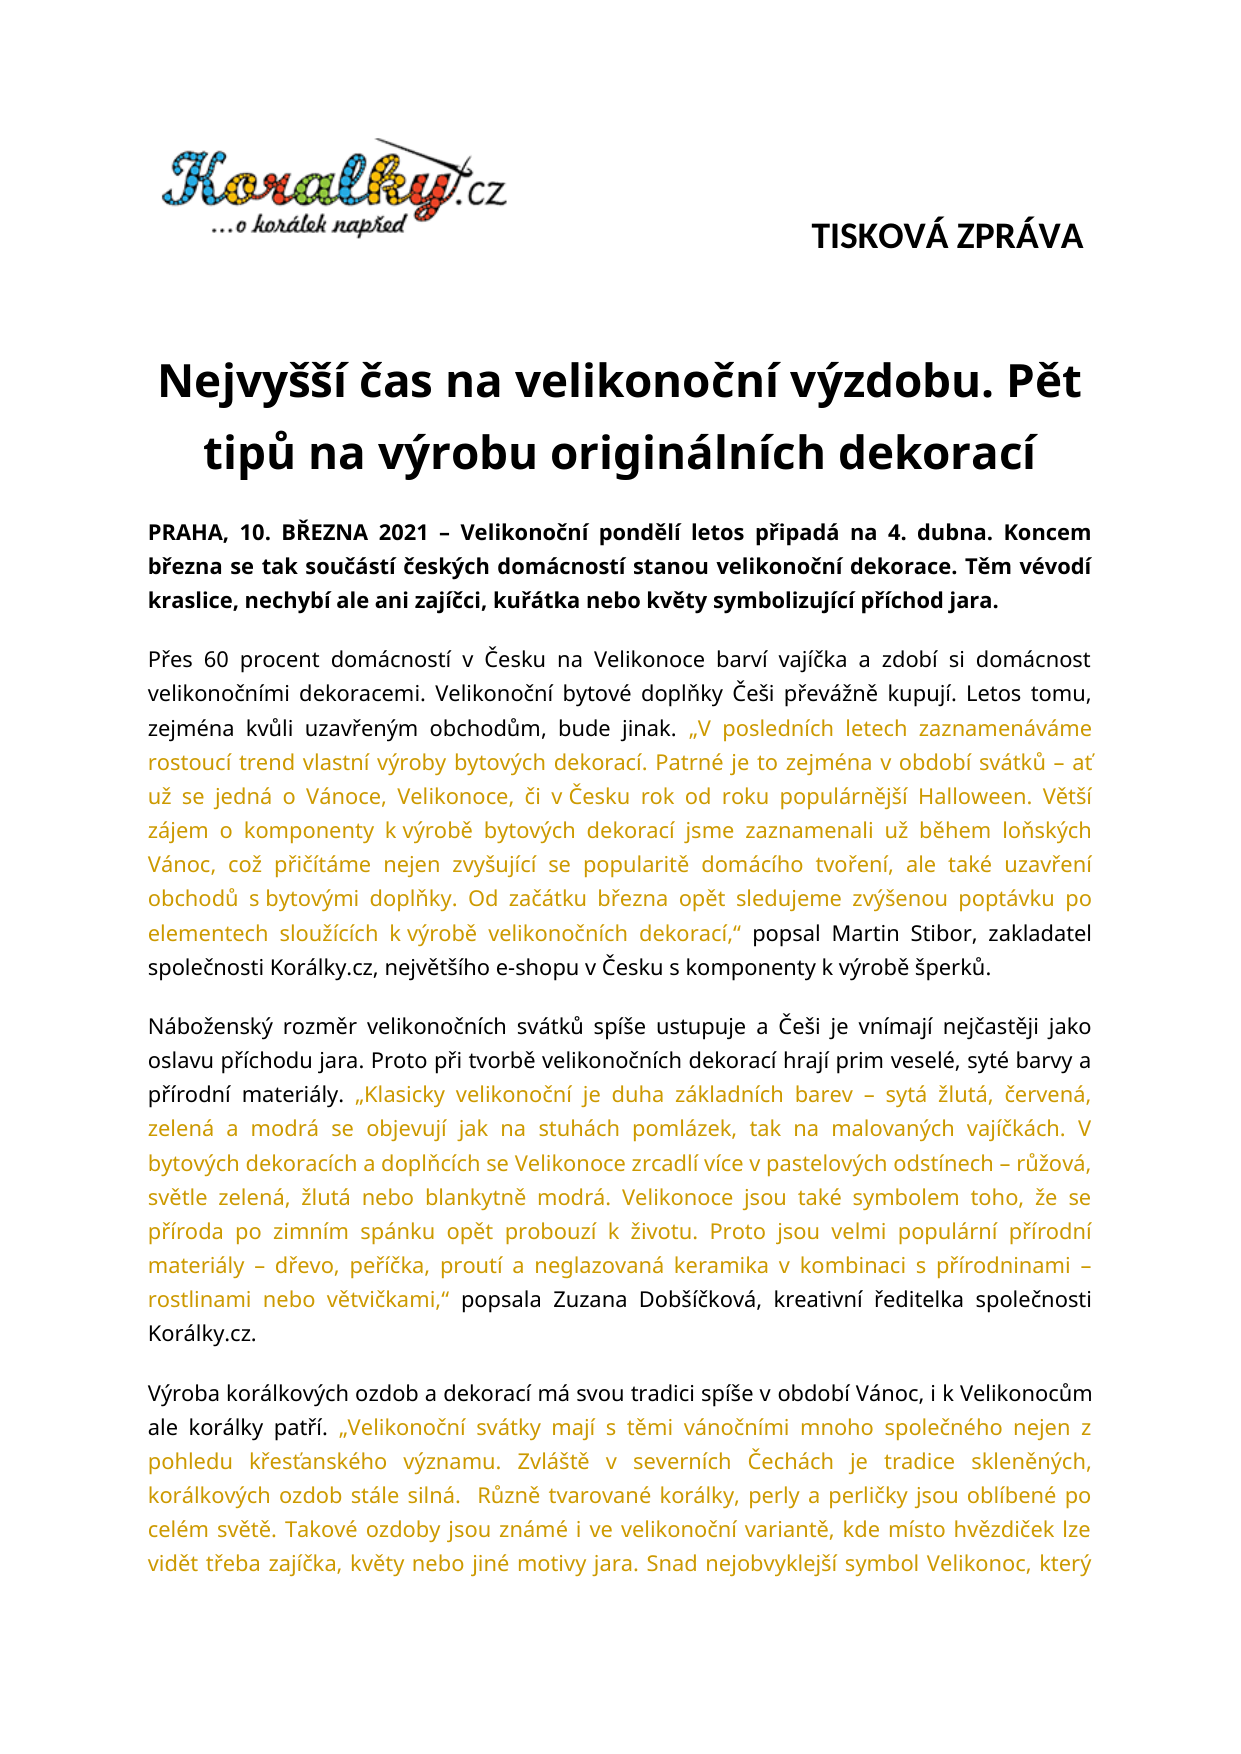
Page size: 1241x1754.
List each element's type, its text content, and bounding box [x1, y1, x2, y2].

picture [147, 119, 522, 249]
text Přes 60 procent domácností v Česku na Velikonoce barví vajíčka a zdobí si domácnost velikonočními dekoracemi. Velikonoční bytové doplňky Češi převážně kupují. Letos tomu, zejména kvůli uzavřeným obchodům, bude jinak. „V posledních letech zaznamenáváme rostoucí trend vlastní výroby bytových dekorací. Patrné je to zejména v období svátků – ať už se jedná o Vánoce, Velikonoce, či v Česku rok od roku populárnější Halloween. Větší zájem o komponenty k výrobě bytových dekorací jsme zaznamenali už během loňských Vánoc, což přičítáme nejen zvyšující se popularitě domácího tvoření, ale také uzavření obchodů s bytovými doplňky. Od začátku března opět sledujeme zvýšenou poptávku po elementech sloužících k výrobě velikonočních dekorací,“ popsal Martin Stibor, zakladatel společnosti Korálky.cz, největšího e-shopu v Česku s komponenty k výrobě šperků. [148, 644, 1093, 982]
text Náboženský rozměr velikonočních svátků spíše ustupuje a Češi je vnímají nejčastěji jako oslavu příchodu jara. Proto při tvorbě velikonočních dekorací hrají prim veselé, syté barvy a přírodní materiály. „Klasicky velikonoční je duha základních barev – sytá žlutá, červená, zelená a modrá se objevují jak na stuhách pomlázek, tak na malovaných vajíčkách. V bytových dekoracích a doplňcích se Velikonoce zrcadlí více v pastelových odstínech – růžová, světle zelená, žlutá nebo blankytně modrá. Velikonoce jsou také symbolem toho, že se příroda po zimním spánku opět probouzí k životu. Proto jsou velmi populární přírodní materiály – dřevo, peříčka, proutí a neglazovaná keramika v kombinaci s přírodninami – rostlinami nebo větvičkami,“ popsala Zuzana Dobšíčková, kreativní ředitelka společnosti Korálky.cz. [148, 1011, 1093, 1348]
text PRAHA, 10. BŘEZNA 2021 – Velikonoční pondělí letos připadá na 4. dubna. Koncem března se tak součástí českých domácností stanou velikonoční dekorace. Těm vévodí kraslice, nechybí ale ani zajíčci, kuřátka nebo květy symbolizující příchod jara. [148, 517, 1093, 615]
text Nejvyšší čas na velikonoční výzdobu. Pět tipů na výrobu originálních dekorací [148, 348, 1093, 482]
